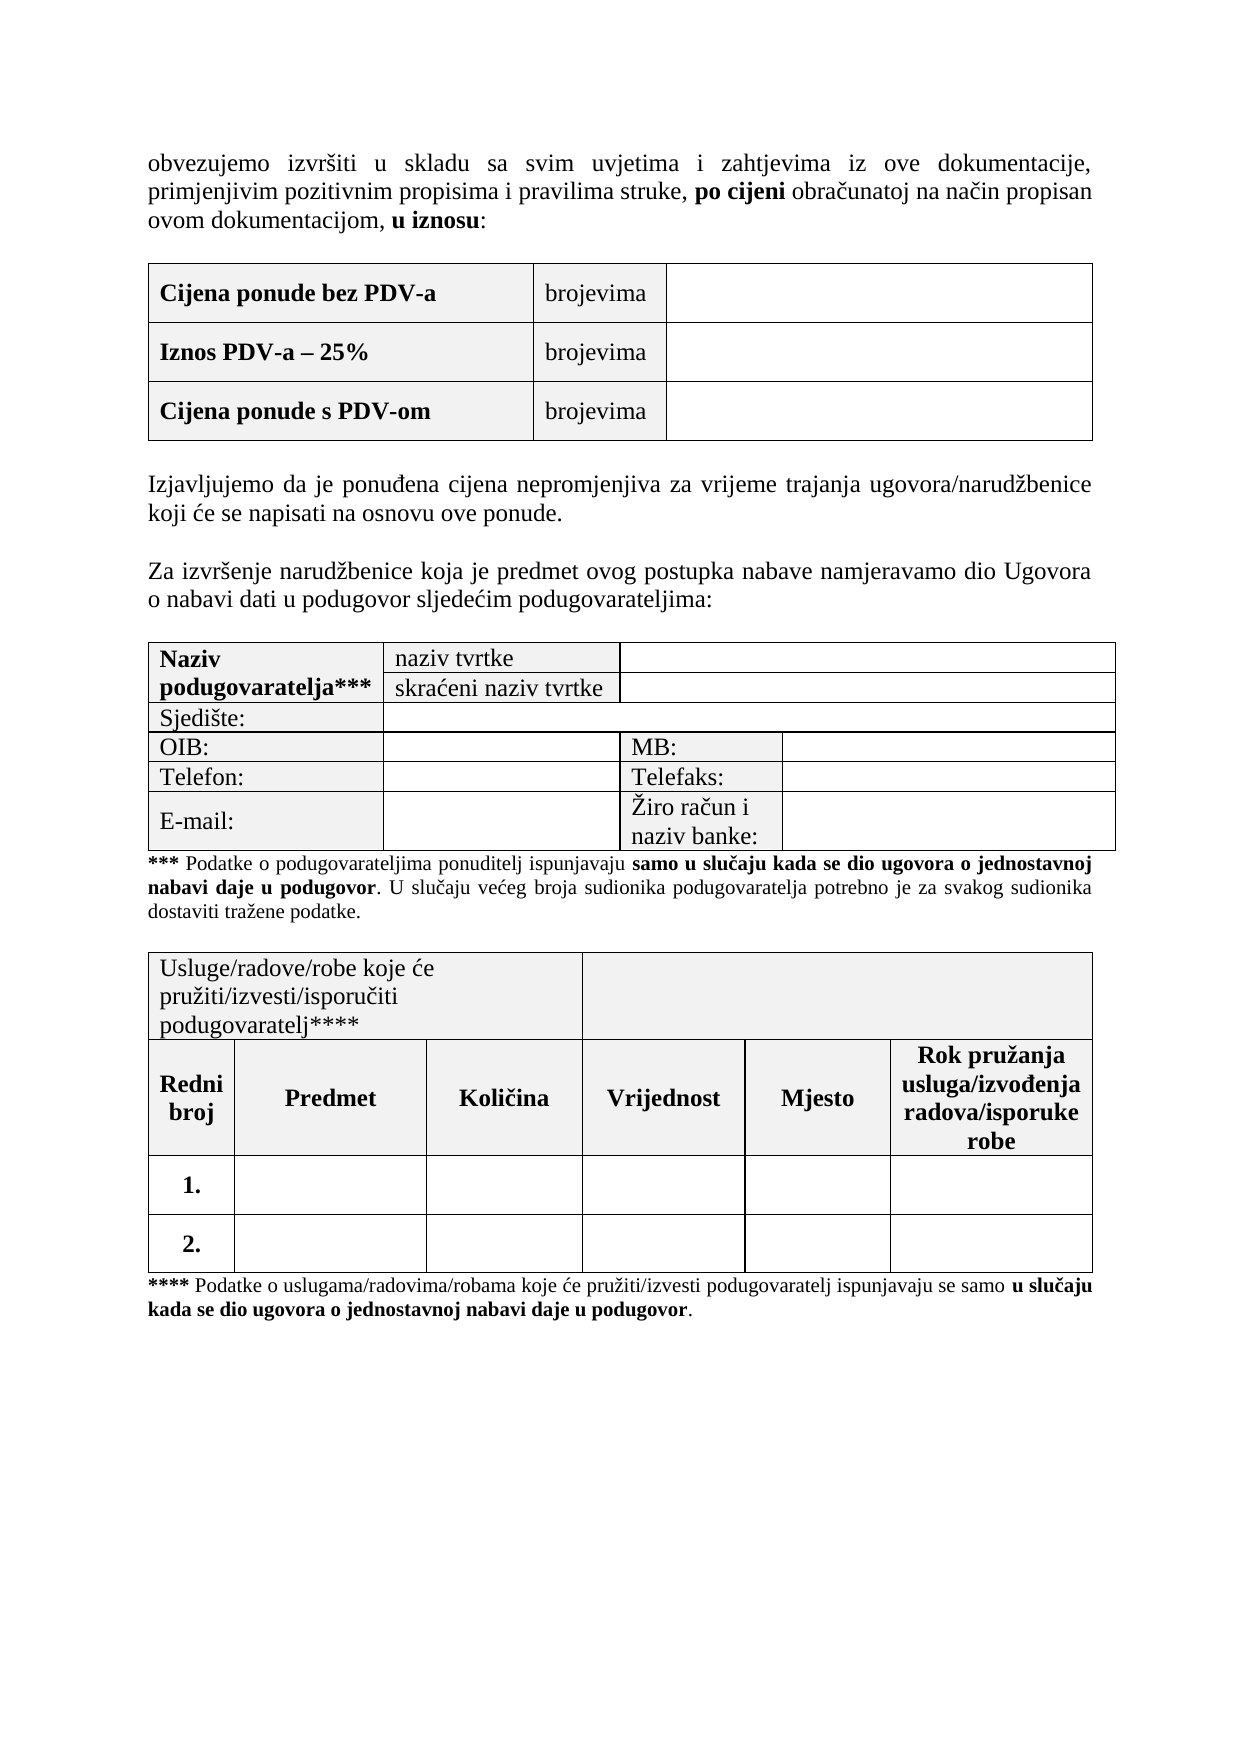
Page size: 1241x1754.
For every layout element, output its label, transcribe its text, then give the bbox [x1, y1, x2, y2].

table_header naziv tvrtke [384, 643, 619, 672]
table_cell [783, 762, 1115, 791]
table_cell Telefon: [149, 762, 383, 791]
table_cell Količina [427, 1040, 582, 1155]
table_cell Cijena ponude s PDV-om [149, 382, 533, 440]
table_cell [427, 1156, 582, 1213]
table_header [583, 953, 1092, 1039]
table_cell [583, 1215, 744, 1272]
table_cell Iznos PDV-a – 25% [149, 323, 533, 381]
table_cell E-mail: [149, 792, 383, 849]
table_cell brojevima [534, 382, 666, 440]
table_cell [384, 762, 619, 791]
table_cell brojevima [534, 323, 666, 381]
table_cell [235, 1215, 426, 1272]
table_cell Redni broj [149, 1040, 234, 1155]
table_cell [891, 1215, 1092, 1272]
table_cell [384, 703, 1115, 731]
table_header [621, 643, 1115, 672]
table_cell [583, 1156, 744, 1213]
table_cell Sjedište: [149, 703, 383, 731]
table_cell 1. [149, 1156, 234, 1213]
table_cell Žiro račun i naziv banke: [621, 792, 782, 849]
table_header Usluge/radove/robe koje će pružiti/izvesti/isporučiti podugovaratelj**** [149, 953, 582, 1039]
table_cell [783, 733, 1115, 761]
table_cell [427, 1215, 582, 1272]
table_cell [667, 323, 1092, 381]
table_cell Mjesto [746, 1040, 890, 1155]
table_cell [667, 382, 1092, 440]
text Za izvršenje narudžbenice koja je predmet ovog postupka nabave namjeravamo dio Ugovora o nabavi dati u podugovor sljedećim podugovarateljima: [148, 556, 1093, 613]
table_cell MB: [621, 733, 782, 761]
table_cell [384, 792, 619, 849]
table_cell [783, 792, 1115, 849]
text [148, 148, 1093, 234]
table_cell Predmet [235, 1040, 426, 1155]
table_cell OIB: [149, 733, 383, 761]
table_cell skraćeni naziv tvrtke [384, 673, 619, 702]
table_header Naziv podugovaratelja*** [149, 643, 383, 702]
table_header [667, 264, 1092, 322]
text *** Podatke o podugovarateljima ponuditelj ispunjavaju samo u slučaju kada se dio ugovora o jednostavnoj nabavi daje u podugovor. U slučaju većeg broja sudionika podugovaratelja potrebno je za svakog sudionika dostaviti tražene podatke. [148, 851, 1093, 923]
text **** Podatke o uslugama/radovima/robama koje će pružiti/izvesti podugovaratelj ispunjavaju se samo u slučaju kada se dio ugovora o jednostavnoj nabavi daje u podugovor. [148, 1273, 1093, 1321]
table_cell [621, 673, 1115, 702]
table_cell [891, 1156, 1092, 1213]
table_cell [746, 1156, 890, 1213]
table_cell [235, 1156, 426, 1213]
table_cell [384, 733, 619, 761]
table_cell Rok pružanja usluga/izvođenja radova/isporuke robe [891, 1040, 1092, 1155]
table_cell Telefaks: [621, 762, 782, 791]
table_cell 2. [149, 1215, 234, 1272]
table_cell [746, 1215, 890, 1272]
table_cell Vrijednost [583, 1040, 744, 1155]
table_header Cijena ponude bez PDV-a [149, 264, 533, 322]
table_header brojevima [534, 264, 666, 322]
text Izjavljujemo da je ponuđena cijena nepromjenjiva za vrijeme trajanja ugovora/narudžbenice koji će se napisati na osnovu ove ponude. [148, 469, 1093, 527]
